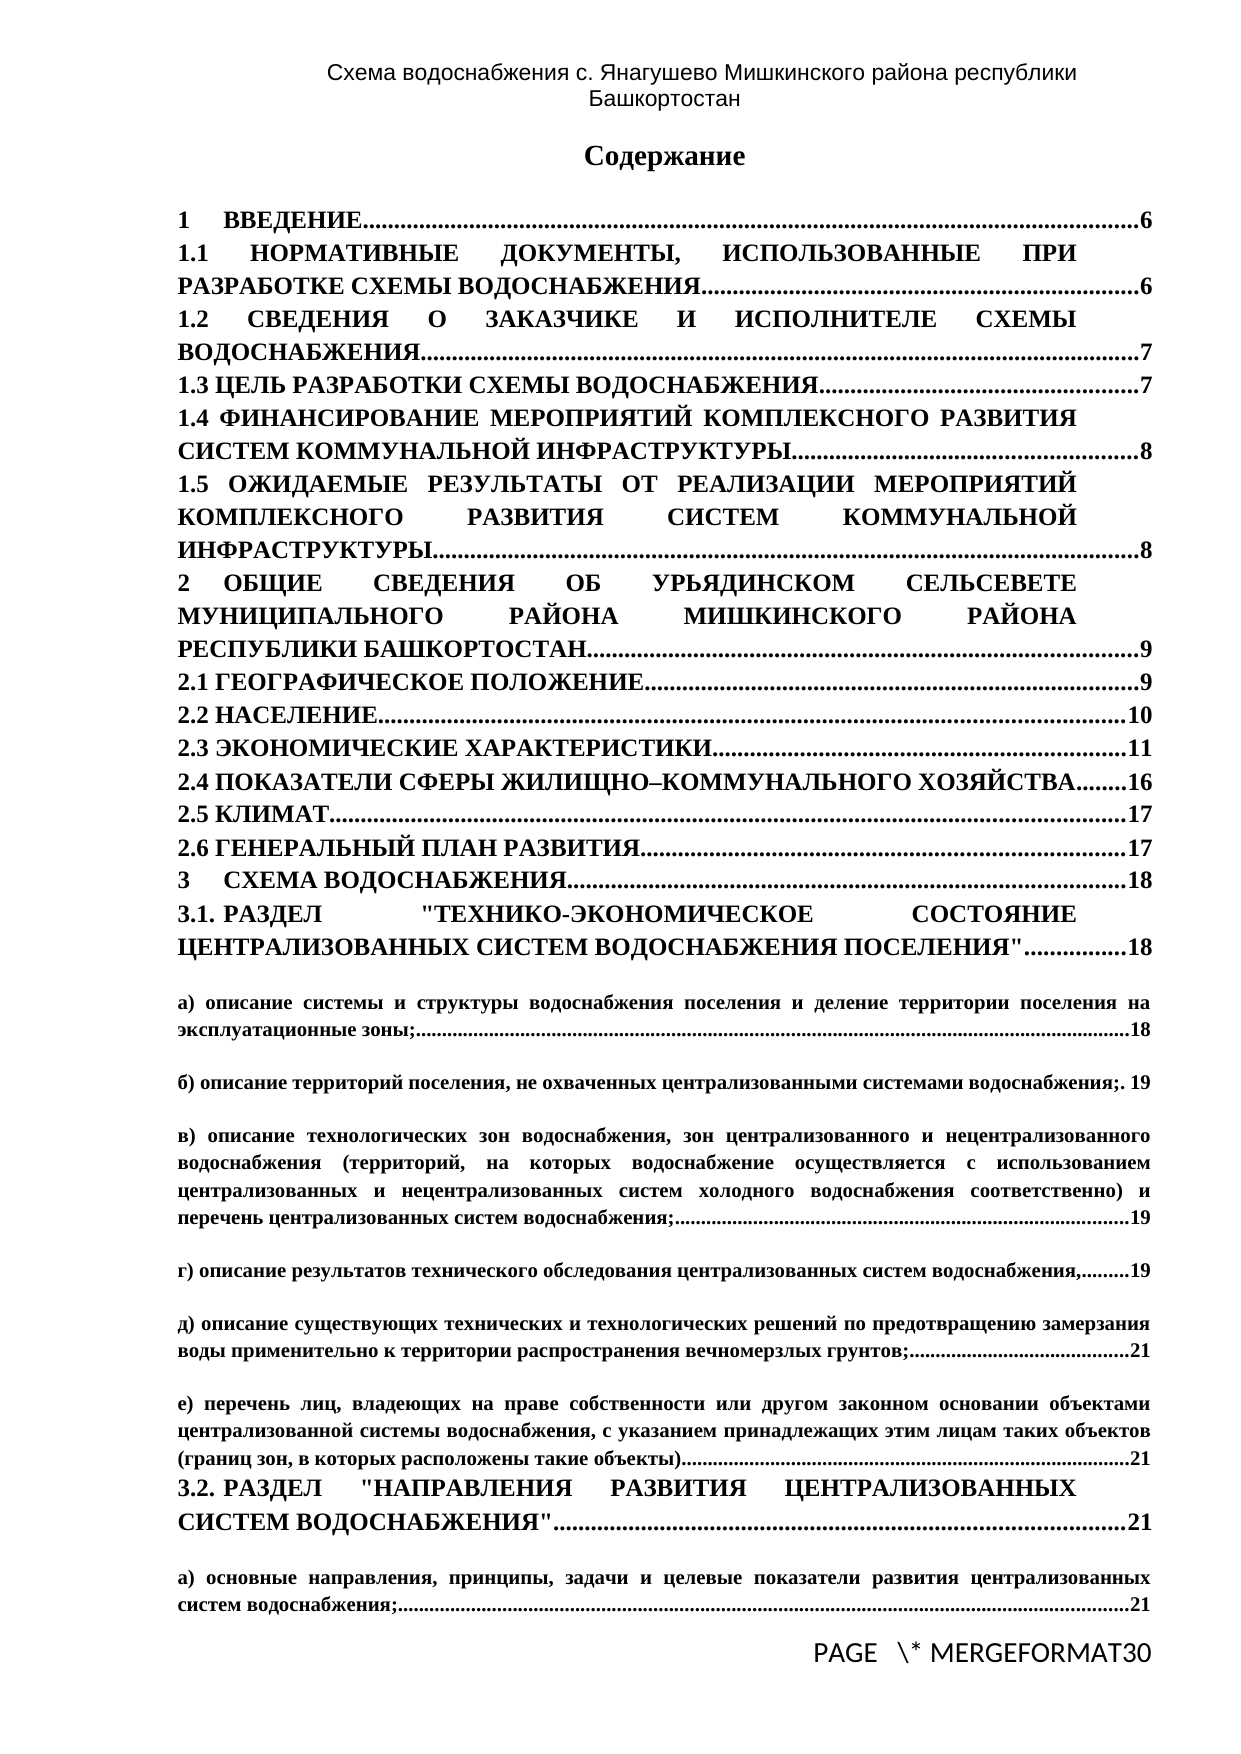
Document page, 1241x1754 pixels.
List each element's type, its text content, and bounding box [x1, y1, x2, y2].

text 1 Введение 6 [177, 205, 1077, 234]
text г) описание результатов технического обследования централизованных систем водоснабжения, 19 [177, 1258, 1152, 1282]
text 1.5 Ожидаемые результаты от реализации мероприятий комплексного развития систем коммунальной инфраструктуры 8 [177, 469, 1077, 564]
text 2 Общие сведения об Урьядинском сельсевете муниципального района Мишкинского района Республики Башкортостан 9 [177, 568, 1077, 663]
text 2.6 Генеральный план развития 17 [177, 833, 1077, 861]
text 1.4 Финансирование мероприятий комплексного развития систем коммунальной инфраструктуры 8 [177, 403, 1077, 465]
text 2.4 Показатели сферы жилищно–коммунального хозяйства 16 [177, 767, 1077, 795]
text Содержание [177, 138, 1152, 172]
text 3.1. Раздел "Технико-экономическое состояние централизованных систем водоснабжения поселения" 18 [177, 899, 1077, 960]
text 2.3 Экономические характеристики 11 [177, 733, 1077, 762]
text а) основные направления, принципы, задачи и целевые показатели развития централизованных систем водоснабжения; 21 [177, 1564, 1152, 1616]
text 1.2 Сведения о заказчике и исполнителе схемы водоснабжения 7 [177, 304, 1077, 366]
text 2.2 Население 10 [177, 701, 1077, 729]
text а) описание системы и структуры водоснабжения поселения и деление территории поселения на эксплуатационные зоны; 18 [177, 990, 1152, 1041]
text 3.2. Раздел "Направления развития централизованных систем водоснабжения" 21 [177, 1473, 1077, 1535]
text 1.3 Цель разработки схемы водоснабжения 7 [177, 370, 1077, 399]
text 2.5 Климат 17 [177, 799, 1077, 828]
text 3 Схема водоснабжения 18 [177, 866, 1077, 894]
text в) описание технологических зон водоснабжения, зон централизованного и нецентрализованного водоснабжения (территорий, на которых водоснабжение осуществляется с использованием централизованных и нецентрализованных систем холодного водоснабжения соответственно) и перечень централизованных систем водоснабжения; 19 [177, 1122, 1152, 1229]
text е) перечень лиц, владеющих на праве собственности или другом законном основании объектами централизованной системы водоснабжения, с указанием принадлежащих этим лицам таких объектов (границ зон, в которых расположены такие объекты). 21 [177, 1391, 1152, 1470]
text д) описание существующих технических и технологических решений по предотвращению замерзания воды применительно к территории распространения вечномерзлых грунтов; 21 [177, 1311, 1152, 1362]
text 1.1 Нормативные документы, использованные при разработке схемы водоснабжения 6 [177, 238, 1077, 300]
text б) описание территорий поселения, не охваченных централизованными системами водоснабжения; 19 [177, 1070, 1152, 1094]
text 2.1 Географическое положение 9 [177, 667, 1077, 696]
